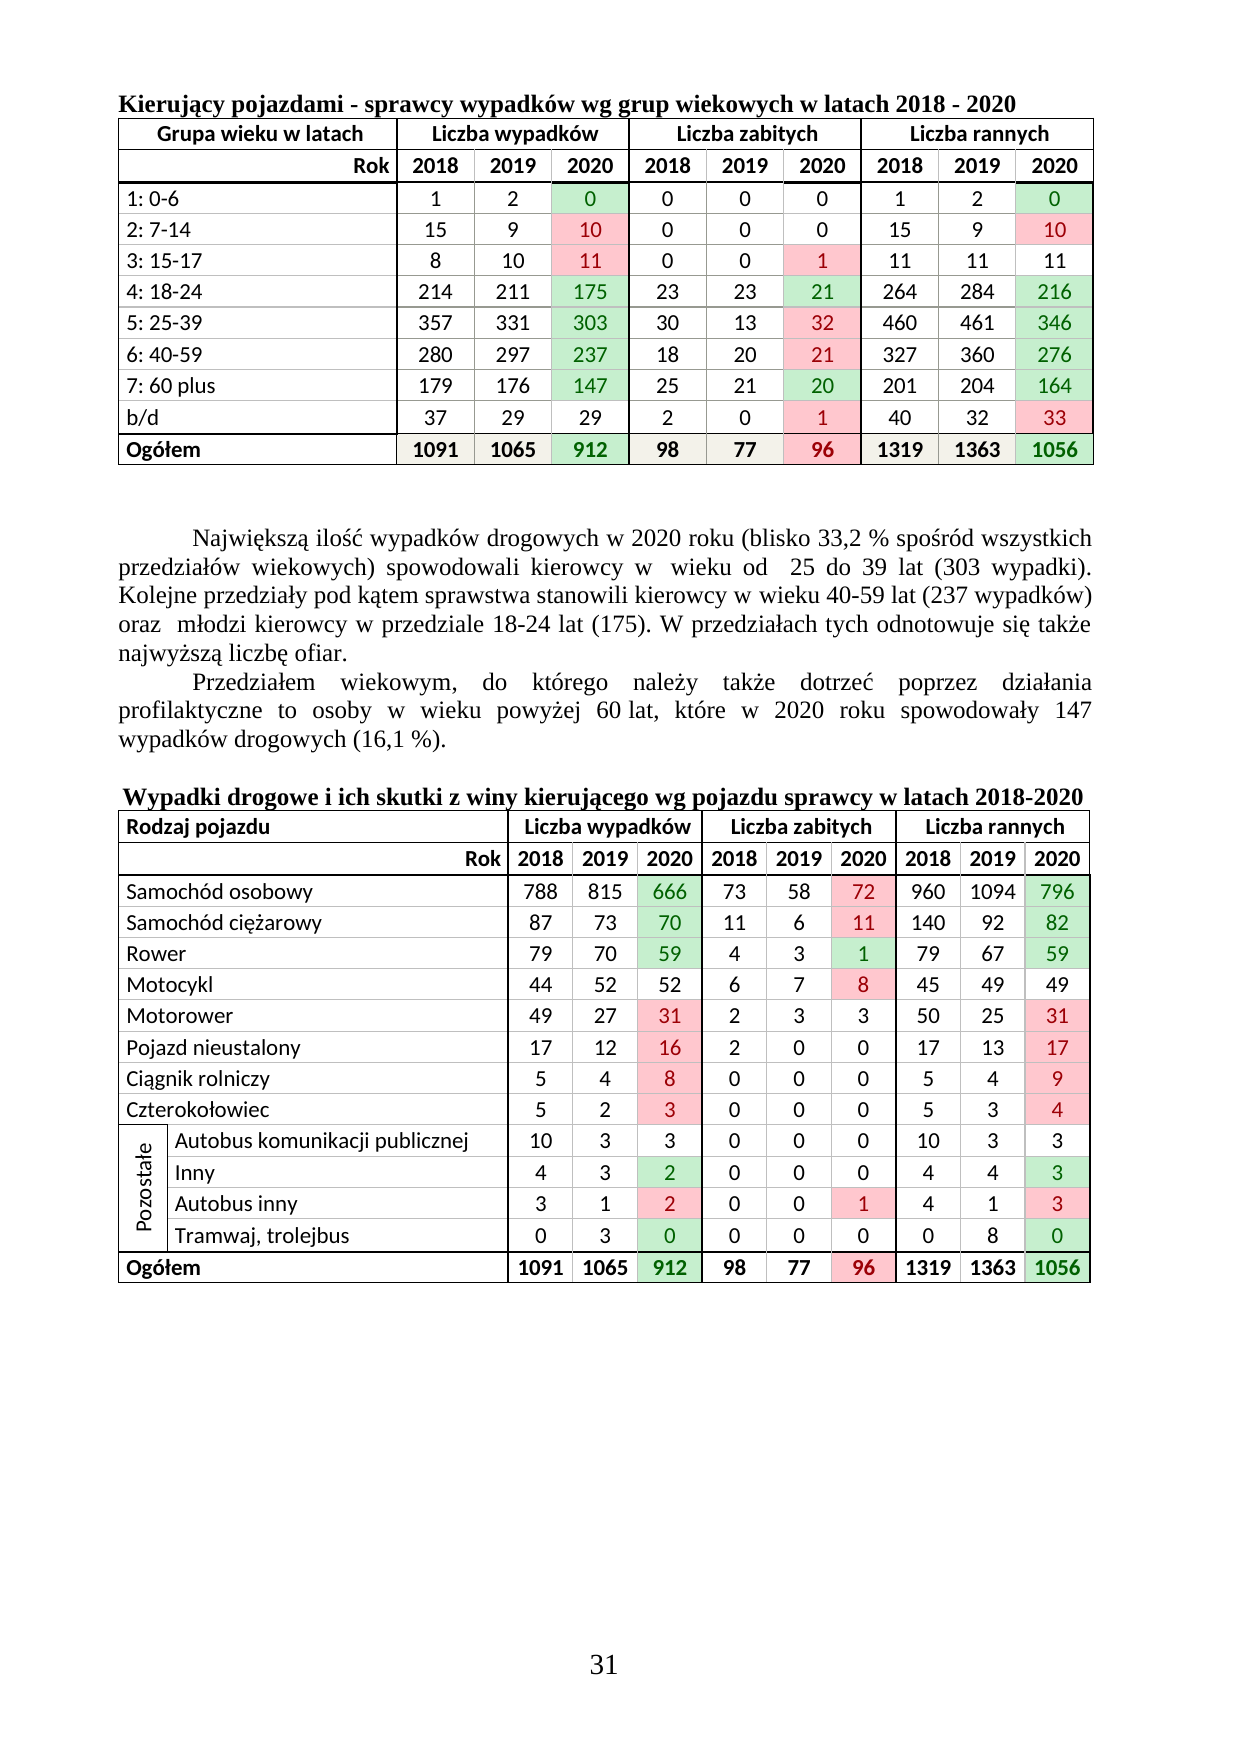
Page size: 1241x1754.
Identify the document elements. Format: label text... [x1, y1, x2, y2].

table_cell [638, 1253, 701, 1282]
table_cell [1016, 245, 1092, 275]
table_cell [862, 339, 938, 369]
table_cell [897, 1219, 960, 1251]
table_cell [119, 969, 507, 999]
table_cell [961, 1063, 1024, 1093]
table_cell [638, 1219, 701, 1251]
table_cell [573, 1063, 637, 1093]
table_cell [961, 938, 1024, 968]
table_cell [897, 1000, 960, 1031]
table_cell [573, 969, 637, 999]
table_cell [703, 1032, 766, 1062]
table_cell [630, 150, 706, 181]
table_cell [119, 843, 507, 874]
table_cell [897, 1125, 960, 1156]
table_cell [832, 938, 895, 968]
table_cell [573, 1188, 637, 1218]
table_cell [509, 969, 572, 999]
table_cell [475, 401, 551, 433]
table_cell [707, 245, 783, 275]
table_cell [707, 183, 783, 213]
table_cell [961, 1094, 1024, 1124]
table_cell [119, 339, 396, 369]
text Kierujący pojazdami - sprawcy wypadków wg grup wiekowych w latach 2018 - 2020 [118, 89, 1092, 117]
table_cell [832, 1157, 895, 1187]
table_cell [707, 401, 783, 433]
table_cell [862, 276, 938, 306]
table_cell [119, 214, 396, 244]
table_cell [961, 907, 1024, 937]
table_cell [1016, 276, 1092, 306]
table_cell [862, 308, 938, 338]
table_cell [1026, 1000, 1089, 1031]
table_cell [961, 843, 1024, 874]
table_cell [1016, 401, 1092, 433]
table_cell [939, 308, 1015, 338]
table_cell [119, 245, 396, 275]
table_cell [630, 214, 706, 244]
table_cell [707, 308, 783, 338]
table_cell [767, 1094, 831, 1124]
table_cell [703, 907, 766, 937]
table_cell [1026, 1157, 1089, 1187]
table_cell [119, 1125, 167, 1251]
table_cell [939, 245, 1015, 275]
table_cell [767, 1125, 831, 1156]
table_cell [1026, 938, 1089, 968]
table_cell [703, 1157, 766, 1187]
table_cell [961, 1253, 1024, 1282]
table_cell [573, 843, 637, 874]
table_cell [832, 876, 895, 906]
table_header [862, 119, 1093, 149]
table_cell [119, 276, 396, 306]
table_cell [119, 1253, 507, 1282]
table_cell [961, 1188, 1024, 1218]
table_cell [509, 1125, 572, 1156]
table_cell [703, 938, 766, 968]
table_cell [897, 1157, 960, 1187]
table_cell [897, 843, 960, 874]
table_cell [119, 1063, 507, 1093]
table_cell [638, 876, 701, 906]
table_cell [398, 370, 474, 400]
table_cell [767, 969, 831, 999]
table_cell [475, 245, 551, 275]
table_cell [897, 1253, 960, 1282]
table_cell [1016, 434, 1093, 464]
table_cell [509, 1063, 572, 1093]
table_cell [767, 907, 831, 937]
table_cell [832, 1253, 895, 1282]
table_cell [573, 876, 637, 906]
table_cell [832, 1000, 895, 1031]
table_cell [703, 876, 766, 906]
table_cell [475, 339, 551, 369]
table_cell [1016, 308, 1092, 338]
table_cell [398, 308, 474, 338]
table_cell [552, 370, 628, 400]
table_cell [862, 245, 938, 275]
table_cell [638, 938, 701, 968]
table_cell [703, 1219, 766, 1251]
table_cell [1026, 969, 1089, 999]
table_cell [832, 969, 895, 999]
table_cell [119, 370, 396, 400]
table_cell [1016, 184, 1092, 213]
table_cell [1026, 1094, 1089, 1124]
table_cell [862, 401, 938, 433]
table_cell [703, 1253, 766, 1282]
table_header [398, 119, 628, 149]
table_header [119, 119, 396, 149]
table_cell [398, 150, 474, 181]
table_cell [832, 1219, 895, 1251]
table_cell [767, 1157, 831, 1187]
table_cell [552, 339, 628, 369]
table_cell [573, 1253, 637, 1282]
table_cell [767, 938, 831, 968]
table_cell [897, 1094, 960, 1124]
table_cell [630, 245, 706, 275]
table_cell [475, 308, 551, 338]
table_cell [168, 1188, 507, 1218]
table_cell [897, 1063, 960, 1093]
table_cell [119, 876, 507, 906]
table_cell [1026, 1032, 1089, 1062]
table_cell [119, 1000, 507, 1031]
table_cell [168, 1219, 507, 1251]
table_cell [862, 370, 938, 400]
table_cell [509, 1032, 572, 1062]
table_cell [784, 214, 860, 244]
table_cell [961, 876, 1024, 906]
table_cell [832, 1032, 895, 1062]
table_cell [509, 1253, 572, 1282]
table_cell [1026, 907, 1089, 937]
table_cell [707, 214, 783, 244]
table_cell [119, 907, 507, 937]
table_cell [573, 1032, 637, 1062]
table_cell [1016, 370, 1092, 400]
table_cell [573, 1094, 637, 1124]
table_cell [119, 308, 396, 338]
text Wypadki drogowe i ich skutki z winy kierującego wg pojazdu sprawcy w latach 2018-2020 [103, 782, 1092, 810]
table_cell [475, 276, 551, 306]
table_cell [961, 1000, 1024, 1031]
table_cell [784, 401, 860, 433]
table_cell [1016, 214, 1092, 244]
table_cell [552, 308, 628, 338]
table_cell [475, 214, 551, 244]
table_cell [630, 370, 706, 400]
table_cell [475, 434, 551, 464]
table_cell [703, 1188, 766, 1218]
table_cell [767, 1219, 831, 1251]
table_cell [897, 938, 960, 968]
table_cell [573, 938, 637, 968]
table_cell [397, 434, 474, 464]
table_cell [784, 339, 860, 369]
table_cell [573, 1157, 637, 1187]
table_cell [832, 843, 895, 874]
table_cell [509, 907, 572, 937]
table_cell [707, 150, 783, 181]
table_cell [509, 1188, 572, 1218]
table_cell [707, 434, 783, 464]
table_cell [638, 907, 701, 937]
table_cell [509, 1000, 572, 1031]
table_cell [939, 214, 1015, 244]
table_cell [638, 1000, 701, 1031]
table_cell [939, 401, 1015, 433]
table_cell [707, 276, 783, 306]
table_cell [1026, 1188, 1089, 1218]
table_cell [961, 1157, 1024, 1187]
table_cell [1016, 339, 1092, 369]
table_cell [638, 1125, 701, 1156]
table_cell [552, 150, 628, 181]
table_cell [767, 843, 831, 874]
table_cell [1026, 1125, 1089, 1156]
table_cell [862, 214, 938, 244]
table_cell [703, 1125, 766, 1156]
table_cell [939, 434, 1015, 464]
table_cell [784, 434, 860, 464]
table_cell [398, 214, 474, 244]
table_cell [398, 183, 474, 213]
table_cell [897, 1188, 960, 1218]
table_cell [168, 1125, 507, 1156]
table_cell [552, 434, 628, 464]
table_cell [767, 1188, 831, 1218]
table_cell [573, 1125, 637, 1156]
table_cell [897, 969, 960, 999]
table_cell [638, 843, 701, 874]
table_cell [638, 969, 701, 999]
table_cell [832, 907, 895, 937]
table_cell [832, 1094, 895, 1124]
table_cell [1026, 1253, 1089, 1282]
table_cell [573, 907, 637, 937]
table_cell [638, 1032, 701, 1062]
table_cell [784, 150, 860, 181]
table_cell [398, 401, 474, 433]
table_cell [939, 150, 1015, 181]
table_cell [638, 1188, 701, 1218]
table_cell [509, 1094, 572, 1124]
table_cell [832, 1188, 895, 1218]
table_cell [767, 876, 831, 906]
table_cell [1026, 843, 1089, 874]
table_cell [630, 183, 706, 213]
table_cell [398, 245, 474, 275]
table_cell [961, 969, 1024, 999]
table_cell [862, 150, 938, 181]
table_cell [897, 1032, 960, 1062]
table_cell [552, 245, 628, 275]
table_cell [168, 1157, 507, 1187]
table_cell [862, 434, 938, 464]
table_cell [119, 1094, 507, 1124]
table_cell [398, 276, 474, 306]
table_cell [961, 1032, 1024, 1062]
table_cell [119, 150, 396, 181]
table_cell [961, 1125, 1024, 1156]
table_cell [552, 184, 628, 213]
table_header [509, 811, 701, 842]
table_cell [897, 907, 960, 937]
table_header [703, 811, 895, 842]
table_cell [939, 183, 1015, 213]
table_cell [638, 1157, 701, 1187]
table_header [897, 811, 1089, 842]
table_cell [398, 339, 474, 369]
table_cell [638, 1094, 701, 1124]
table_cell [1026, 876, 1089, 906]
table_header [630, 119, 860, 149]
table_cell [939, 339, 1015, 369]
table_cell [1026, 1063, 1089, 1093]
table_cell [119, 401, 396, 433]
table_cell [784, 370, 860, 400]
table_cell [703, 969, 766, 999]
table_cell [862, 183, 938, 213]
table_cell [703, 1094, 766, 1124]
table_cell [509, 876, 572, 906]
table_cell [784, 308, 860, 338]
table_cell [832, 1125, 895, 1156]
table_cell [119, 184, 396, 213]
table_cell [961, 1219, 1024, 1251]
text Największą ilość wypadków drogowych w 2020 roku (blisko 33,2 % spośród wszystkich przedziałów wiekowych) spowodowali kierowcy w wieku od 25 do 39 lat (303 wypadki). Kolejne przedziały pod kątem sprawstwa stanowili kierowcy w wieku 40-59 lat (237 wypadków) oraz młodzi kierowcy w przedziale 18-24 lat (175). W przedziałach tych odnotowuje się także najwyższą liczbę ofiar. [118, 523, 1092, 667]
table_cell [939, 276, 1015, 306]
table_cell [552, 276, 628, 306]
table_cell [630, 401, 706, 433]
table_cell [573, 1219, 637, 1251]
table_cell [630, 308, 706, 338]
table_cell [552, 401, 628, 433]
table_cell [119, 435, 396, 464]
text Przedziałem wiekowym, do którego należy także dotrzeć poprzez działania profilaktyczne to osoby w wieku powyżej 60 lat, które w 2020 roku spowodowały 147 wypadków drogowych (16,1 %). [118, 667, 1092, 753]
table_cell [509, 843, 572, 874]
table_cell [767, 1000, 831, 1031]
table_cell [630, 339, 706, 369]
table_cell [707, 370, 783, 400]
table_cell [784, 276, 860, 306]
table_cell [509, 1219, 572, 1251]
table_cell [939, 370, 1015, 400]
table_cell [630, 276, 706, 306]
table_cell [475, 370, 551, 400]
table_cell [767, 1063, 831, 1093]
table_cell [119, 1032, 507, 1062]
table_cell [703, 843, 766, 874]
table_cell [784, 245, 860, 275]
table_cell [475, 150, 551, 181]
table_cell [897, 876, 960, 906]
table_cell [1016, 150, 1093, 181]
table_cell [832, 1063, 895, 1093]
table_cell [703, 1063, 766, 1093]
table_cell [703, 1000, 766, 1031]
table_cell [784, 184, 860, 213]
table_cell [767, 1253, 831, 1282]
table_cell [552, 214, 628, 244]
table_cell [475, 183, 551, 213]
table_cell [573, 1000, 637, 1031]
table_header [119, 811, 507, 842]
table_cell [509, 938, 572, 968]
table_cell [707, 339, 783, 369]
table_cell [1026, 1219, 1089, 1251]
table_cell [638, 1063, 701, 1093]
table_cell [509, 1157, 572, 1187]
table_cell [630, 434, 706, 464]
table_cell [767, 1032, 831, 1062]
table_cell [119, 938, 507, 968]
